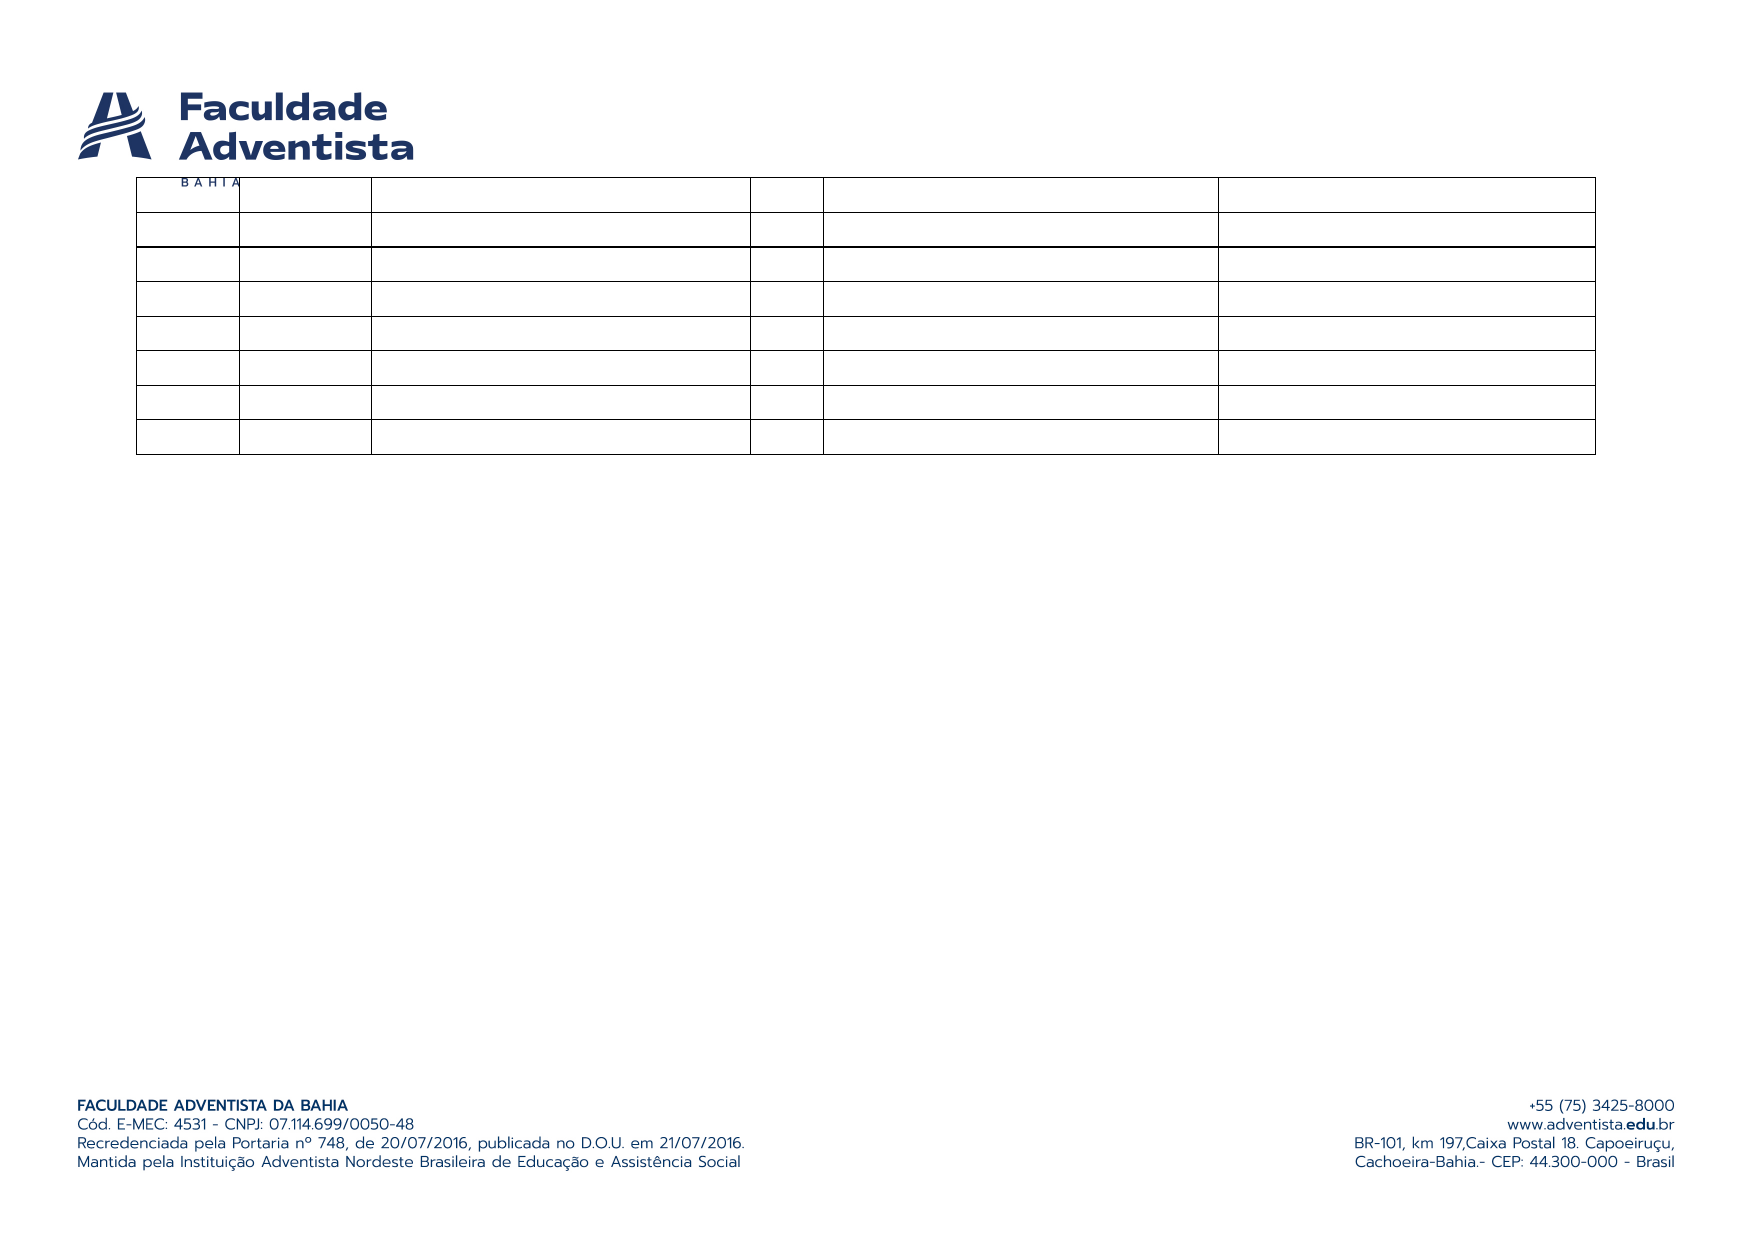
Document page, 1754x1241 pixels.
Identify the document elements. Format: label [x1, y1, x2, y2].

table_cell [1219, 282, 1595, 316]
table_cell [824, 213, 1218, 246]
table_cell [751, 213, 823, 246]
table_cell [1219, 248, 1595, 281]
table_cell [824, 178, 1218, 212]
table_cell [372, 282, 750, 316]
table_cell [1219, 213, 1595, 246]
table_cell [240, 213, 371, 246]
table_cell [372, 178, 750, 212]
table_cell [824, 351, 1218, 385]
table_cell [1219, 178, 1595, 212]
table_cell [1219, 351, 1595, 385]
table_cell [1219, 420, 1595, 454]
table_cell [751, 351, 823, 385]
table_cell [137, 178, 239, 212]
table_cell [372, 213, 750, 246]
table_cell [751, 317, 823, 350]
table_cell [137, 213, 239, 246]
table_cell [137, 351, 239, 385]
table_cell [824, 248, 1218, 281]
table_cell [372, 248, 750, 281]
table_cell [240, 282, 371, 316]
table_cell [824, 282, 1218, 316]
table_cell [240, 351, 371, 385]
table_cell [751, 178, 823, 212]
table_cell [824, 420, 1218, 454]
table_cell [240, 248, 371, 281]
table_cell [1219, 386, 1595, 419]
table_cell [372, 386, 750, 419]
table_cell [137, 248, 239, 281]
table_cell [137, 282, 239, 316]
table_cell [1219, 317, 1595, 350]
table_cell [137, 420, 239, 454]
table_cell [372, 317, 750, 350]
table_cell [137, 317, 239, 350]
table_cell [372, 420, 750, 454]
table_cell [137, 386, 239, 419]
picture [0, 0, 1754, 1241]
table_cell [824, 386, 1218, 419]
table_cell [751, 248, 823, 281]
table_cell [372, 351, 750, 385]
table_cell [240, 386, 371, 419]
table_cell [240, 317, 371, 350]
table_cell [751, 386, 823, 419]
table_cell [751, 420, 823, 454]
table_cell [240, 420, 371, 454]
table_cell [240, 178, 371, 212]
table_cell [751, 282, 823, 316]
table_cell [824, 317, 1218, 350]
